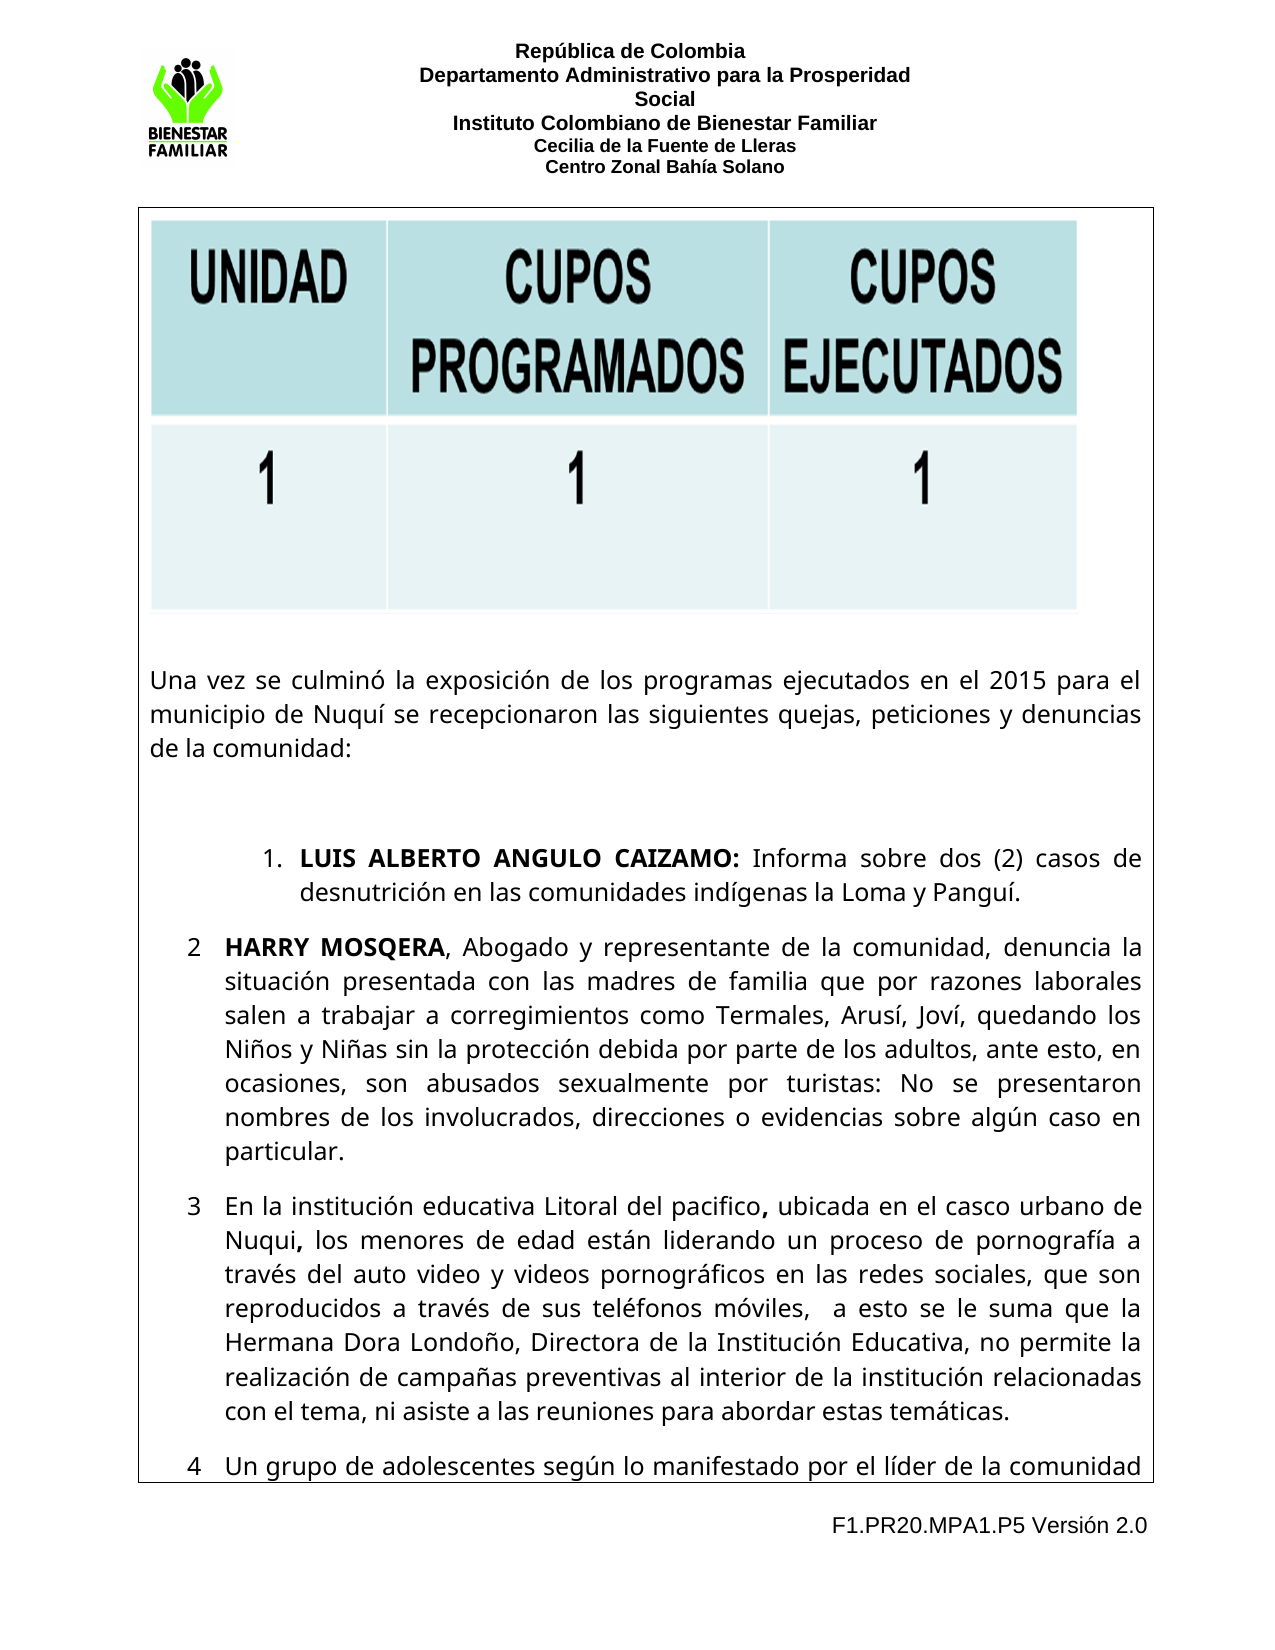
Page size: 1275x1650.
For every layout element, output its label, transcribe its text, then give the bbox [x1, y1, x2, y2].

picture [141, 47, 235, 167]
picture [149, 207, 1081, 614]
